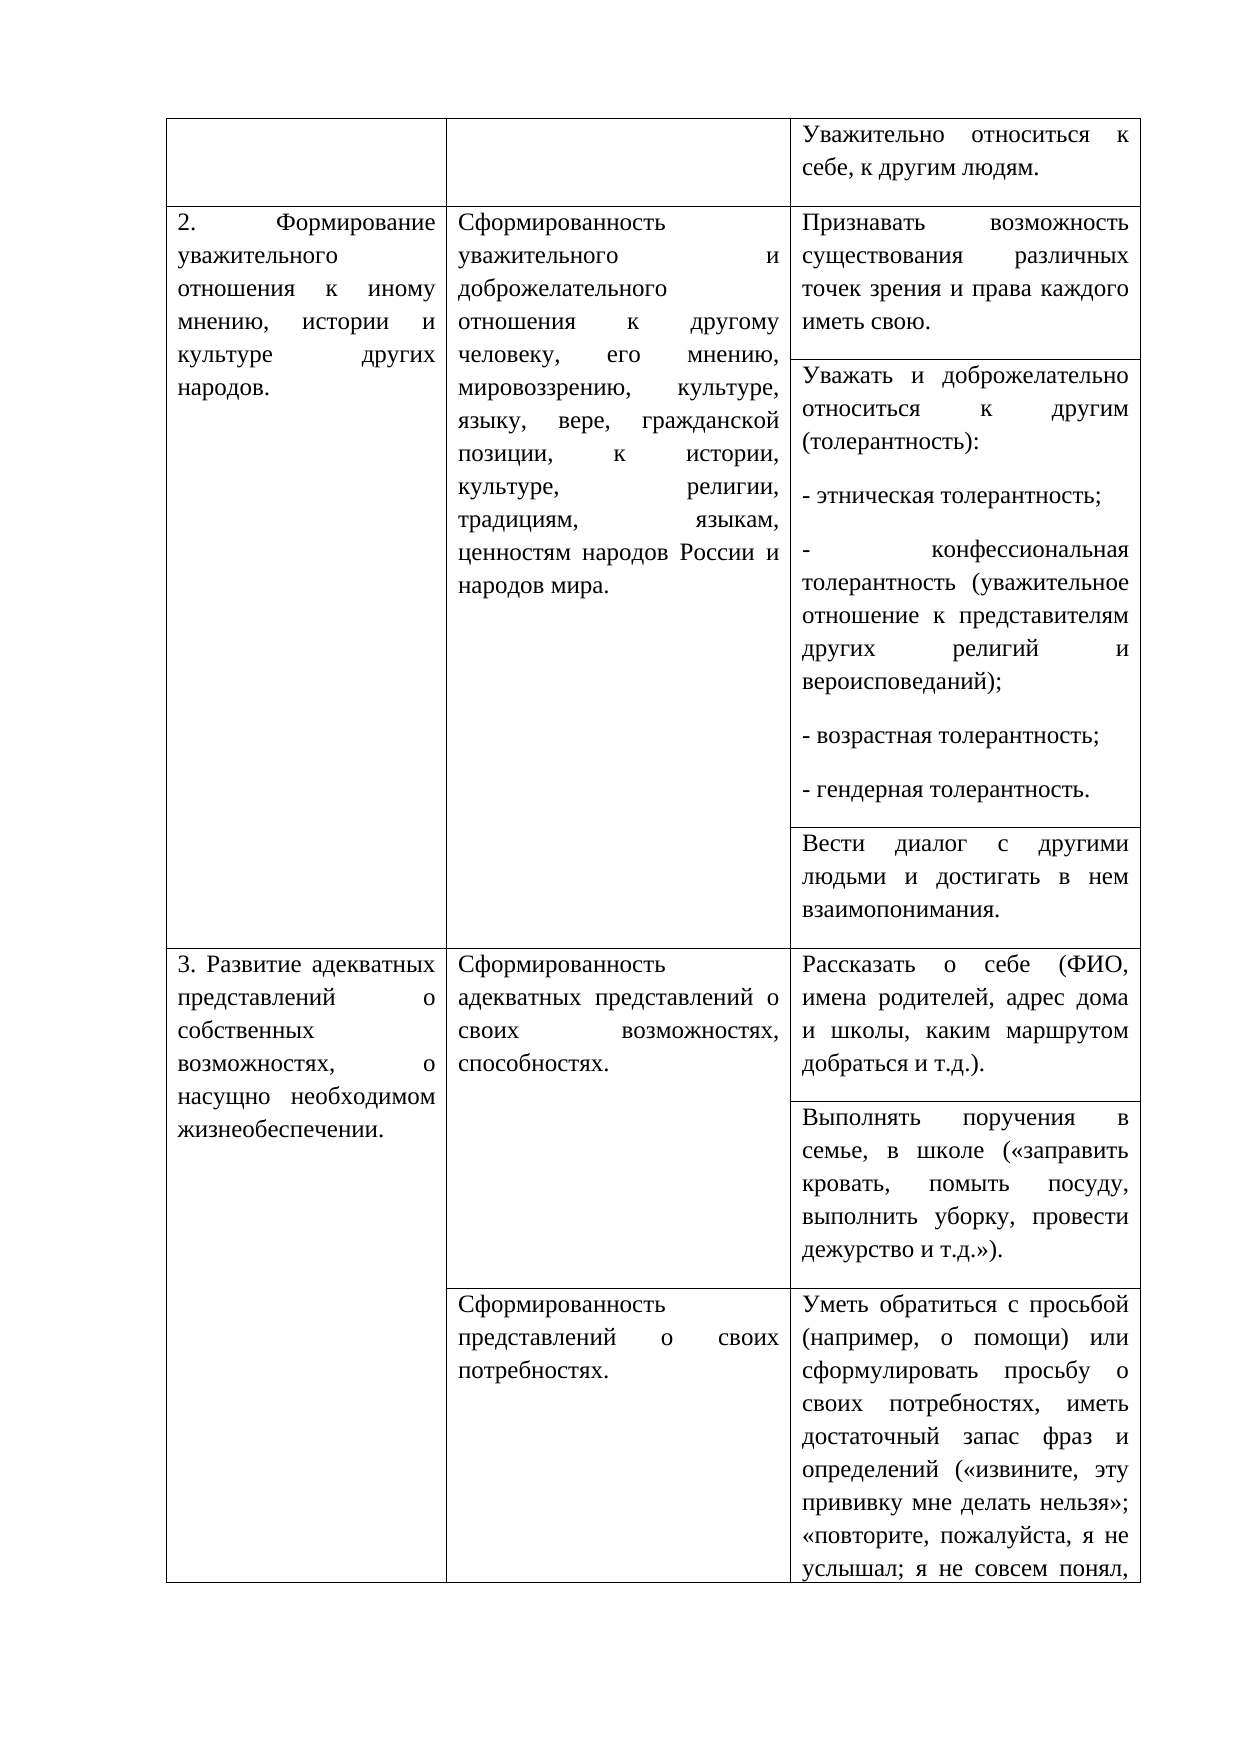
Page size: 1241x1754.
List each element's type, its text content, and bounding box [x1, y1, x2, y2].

table_cell Вести диалог с другими людьми и достигать в нем взаимопонимания. [791, 828, 1140, 948]
table_cell Выполнять поручения в семье, в школе («заправить кровать, помыть посуду, выполнить уборку, провести дежурство и т.д.»). [791, 1102, 1140, 1288]
table_cell 2. Формирование уважительного отношения к иному мнению, истории и культуре других народов. [167, 207, 446, 948]
table_cell Уважать и доброжелательно относиться к другим (толерантность): - этническая толерантность; - конфессиональная толерантность (уважительное отношение к представителям других религий и вероисповеданий); - возрастная толерантность; - гендерная толерантность. [791, 360, 1140, 827]
table_cell Сформированность адекватных представлений о своих возможностях, способностях. [447, 949, 790, 1288]
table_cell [791, 1289, 1140, 1582]
table_cell Рассказать о себе (ФИО, имена родителей, адрес дома и школы, каким маршрутом добраться и т.д.). [791, 949, 1140, 1101]
table_cell Признавать возможность существования различных точек зрения и права каждого иметь свою. [791, 207, 1140, 359]
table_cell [447, 1289, 790, 1582]
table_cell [447, 119, 790, 206]
table_cell Уважительно относиться к себе, к другим людям. [791, 119, 1140, 206]
table_cell 3. Развитие адекватных представлений о собственных возможностях, о насущно необходимом жизнеобеспечении. [167, 949, 446, 1582]
table_cell Сформированность уважительного и доброжелательного отношения к другому человеку, его мнению, мировоззрению, культуре, языку, вере, гражданской позиции, к истории, культуре, религии, традициям, языкам, ценностям народов России и народов мира. [447, 207, 790, 948]
